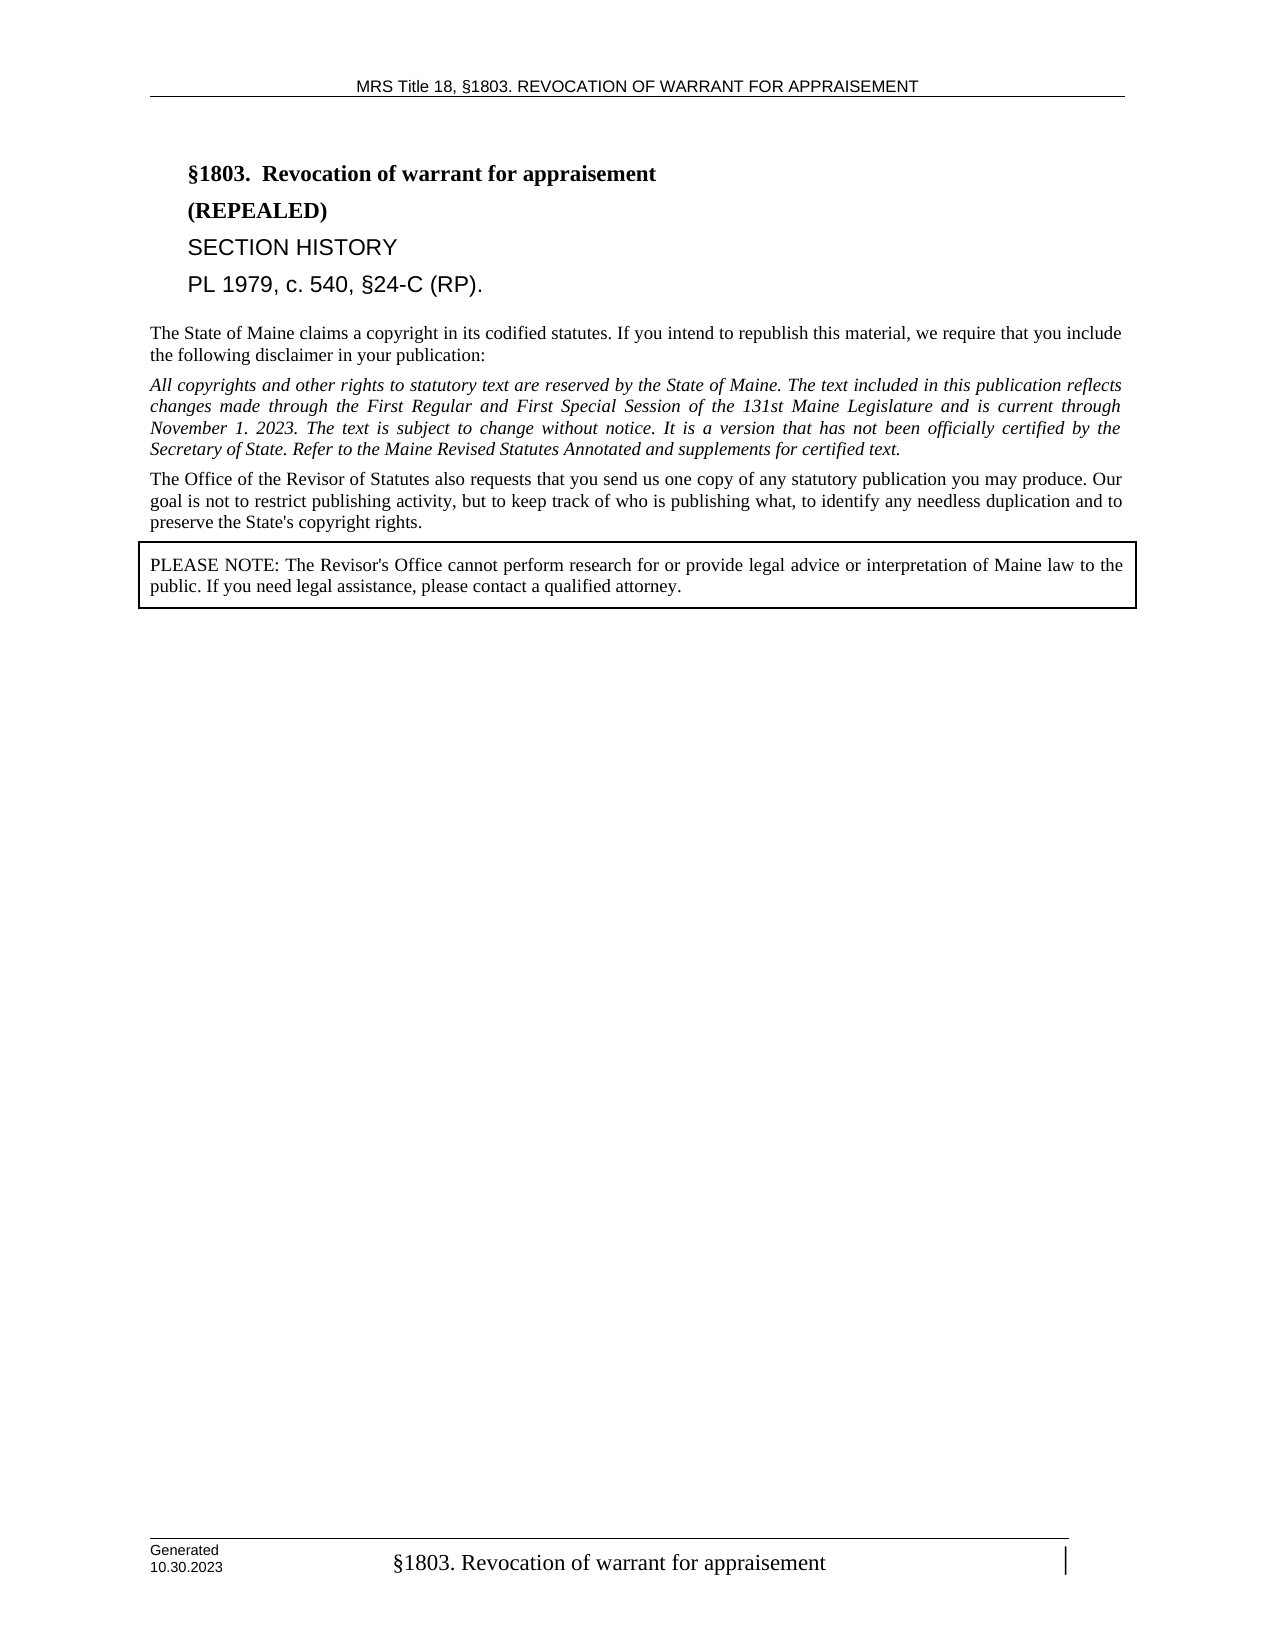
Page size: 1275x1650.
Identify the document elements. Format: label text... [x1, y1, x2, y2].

text The State of Maine claims a copyright in its codified statutes. If you intend to republish this material, we require that you include the following disclaimer in your publication: [150, 322, 1125, 365]
text §1803. Revocation of warrant for appraisement [187, 160, 1125, 187]
text The Office of the Revisor of Statutes also requests that you send us one copy of any statutory publication you may produce. Our goal is not to restrict publishing activity, but to keep track of who is publishing what, to identify any needless duplication and to preserve the State's copyright rights. [150, 468, 1125, 533]
text All copyrights and other rights to statutory text are reserved by the State of Maine. The text included in this publication reflects changes made through the First Regular and First Special Session of the 131st Maine Legislature and is current through November 1. 2023 . The text is subject to change without notice. It is a version that has not been officially certified by the Secretary of State. Refer to the Maine Revised Statutes Annotated and supplements for certified text. [150, 373, 1125, 460]
text (REPEALED) [187, 197, 1125, 223]
text PL 1979, c. 540, §24-C (RP). [187, 271, 1125, 297]
text PLEASE NOTE: The Revisor's Office cannot perform research for or provide legal advice or interpretation of Maine law to the public. If you need legal assistance, please contact a qualified attorney. [140, 543, 1135, 607]
text SECTION HISTORY [187, 234, 1125, 260]
